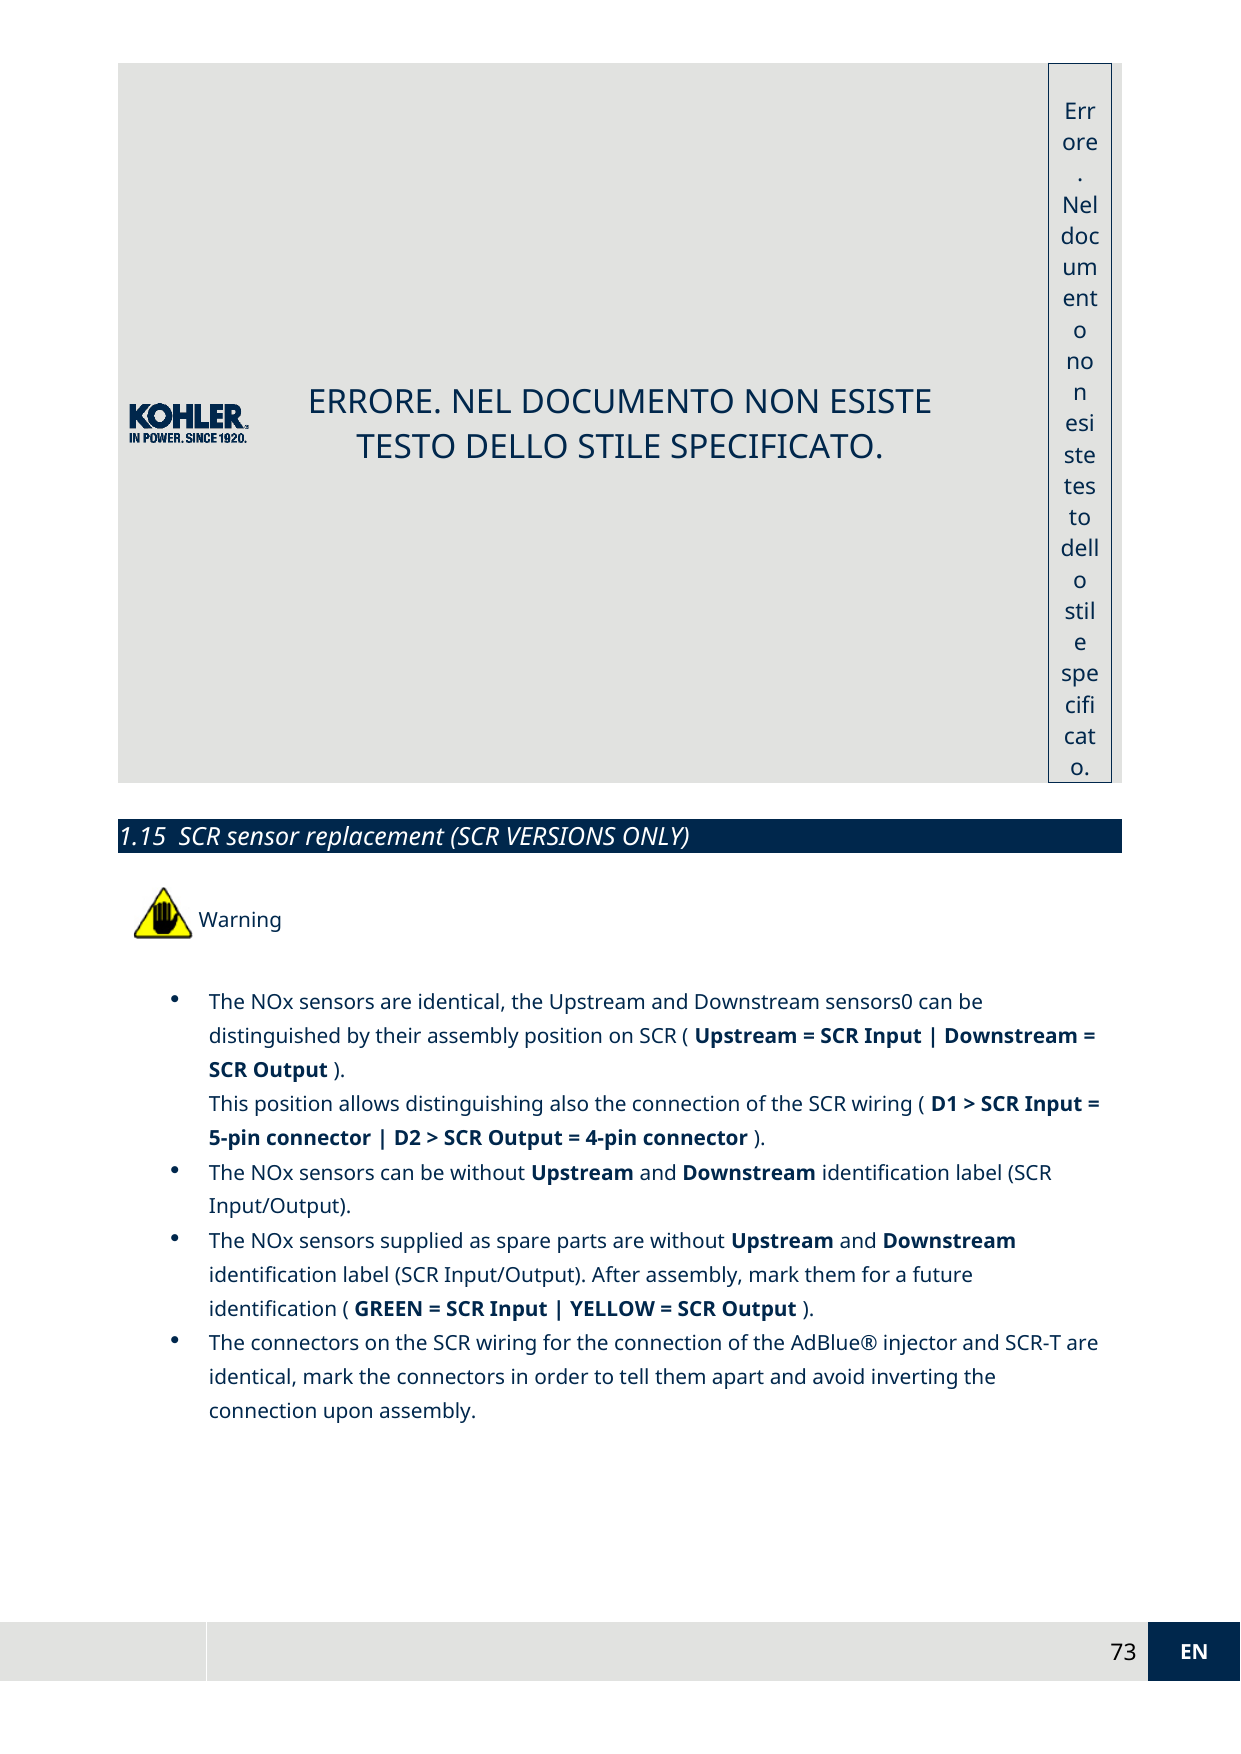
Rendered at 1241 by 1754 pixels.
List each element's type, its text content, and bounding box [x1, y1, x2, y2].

picture [129, 403, 249, 443]
table_header Warning The NOx sensors are identical, the Upstream and Downstream sensors0 can be distinguished by their assembly position on SCR ( Upstream = SCR Input | Downstream = SCR Output ). This position allows distinguishing also the connection of the SCR wiring ( D1 > SCR Input = 5-pin connector | D2 > SCR Output = 4-pin connector ). The NOx sensors can be without Upstream and Downstream identification label (SCR Input/Output). The NOx sensors supplied as spare parts are without Upstream and Downstream identification label (SCR Input/Output). After assembly, mark them for a future identification ( GREEN = SCR Input | YELLOW = SCR Output ). The connectors on the SCR wiring for the connection of the AdBlue® injector and SCR-T are identical, mark the connectors in order to tell them apart and avoid inverting the connection upon assembly. [118, 872, 1122, 1442]
subtitle SCR sensor replacement (SCR VERSIONS ONLY) [118, 819, 1122, 853]
picture [133, 887, 193, 939]
